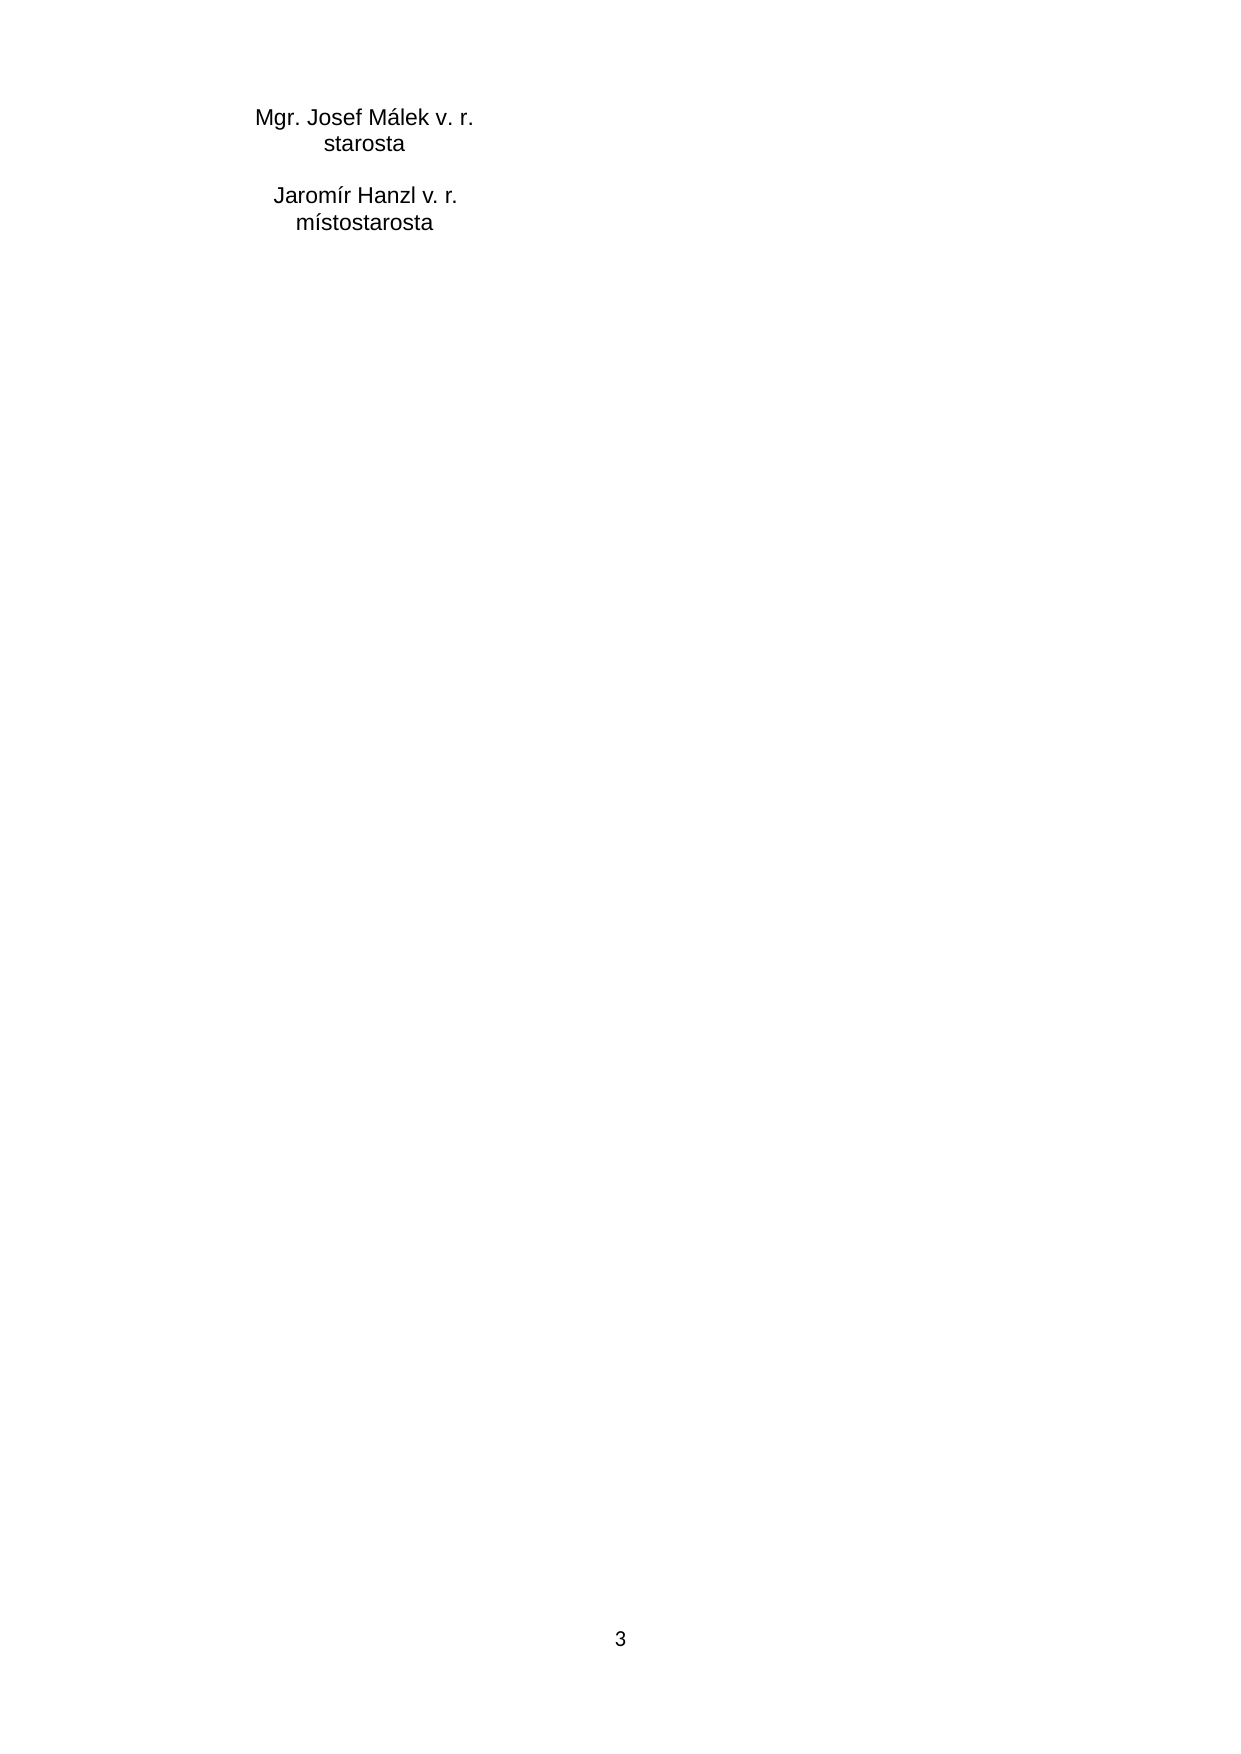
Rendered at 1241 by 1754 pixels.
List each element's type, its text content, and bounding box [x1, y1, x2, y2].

text Jaromír Hanzl v. r. [148, 182, 583, 209]
text Mgr. Josef Málek v. r. [148, 103, 581, 130]
text místostarosta [148, 209, 581, 235]
text starosta [148, 130, 581, 156]
